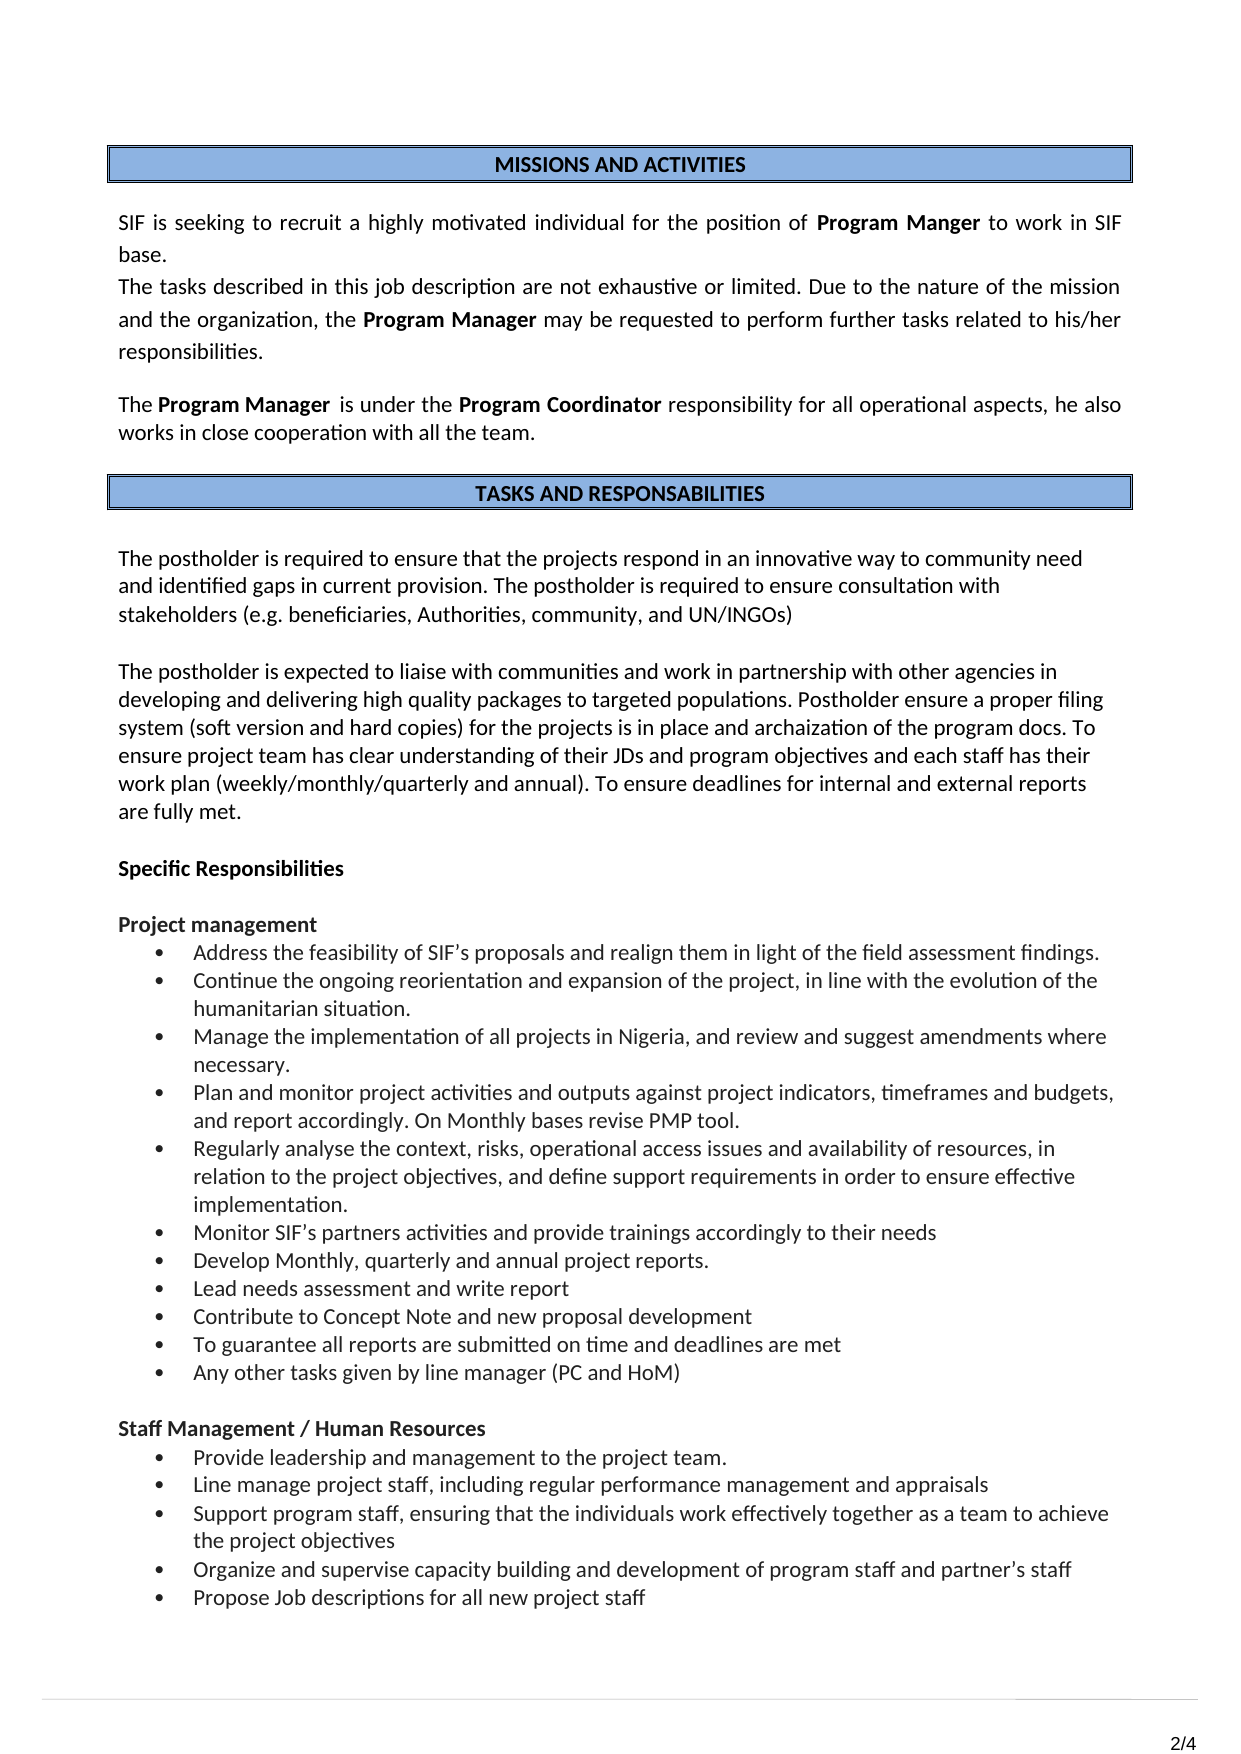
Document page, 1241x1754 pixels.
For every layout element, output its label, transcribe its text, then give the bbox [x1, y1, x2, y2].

list Line manage project staff, including regular performance management and appraisals [156, 1471, 1122, 1499]
list Propose Job descriptions for all new project staff [156, 1583, 1122, 1611]
list Continue the ongoing reorientation and expansion of the project, in line with the evolution of the humanitarian situation. [156, 966, 1122, 1022]
text Staff Management / Human Resources [118, 1414, 1122, 1443]
text The postholder is expected to liaise with communities and work in partnership with other agencies in developing and delivering high quality packages to targeted populations. Postholder ensure a proper filing system (soft version and hard copies) for the projects is in place and archaization of the program docs. To ensure project team has clear understanding of their JDs and program objectives and each staff has their work plan (weekly/monthly/quarterly and annual). To ensure deadlines for internal and external reports are fully met. [118, 657, 1122, 825]
text TASKS AND RESPONSABILITIES [110, 477, 1130, 507]
text The Program Manager is under the Program Coordinator responsibility for all operational aspects, he also works in close cooperation with all the team. [118, 390, 1122, 446]
text Specific Responsibilities [118, 854, 1122, 882]
list Any other tasks given by line manager (PC and HoM) [156, 1358, 1122, 1387]
list Manage the implementation of all projects in Nigeria, and review and suggest amendments where necessary. [156, 1022, 1122, 1078]
list Provide leadership and management to the project team. [156, 1443, 1122, 1471]
list Plan and monitor project activities and outputs against project indicators, timeframes and budgets, and report accordingly. On Monthly bases revise PMP tool. [156, 1078, 1122, 1134]
list Support program staff, ensuring that the individuals work effectively together as a team to achieve the project objectives [156, 1499, 1122, 1555]
text The postholder is required to ensure that the projects respond in an innovative way to community need and identified gaps in current provision. The postholder is required to ensure consultation with stakeholders (e.g. beneficiaries, Authorities, community, and UN/INGOs) [118, 544, 1122, 628]
text Project management [118, 910, 1122, 938]
list Address the feasibility of SIF’s proposals and realign them in light of the field assessment findings. [156, 938, 1122, 966]
text SIF is seeking to recruit a highly motivated individual for the position of Program Manger to work in SIF base. [118, 208, 1122, 268]
list Regularly analyse the context, risks, operational access issues and availability of resources, in relation to the project objectives, and define support requirements in order to ensure effective implementation. [156, 1134, 1122, 1218]
list Monitor SIF’s partners activities and provide trainings accordingly to their needs [156, 1218, 1122, 1246]
list Contribute to Concept Note and new proposal development [156, 1302, 1122, 1331]
list Organize and supervise capacity building and development of program staff and partner’s staff [156, 1555, 1122, 1583]
list Lead needs assessment and write report [156, 1274, 1122, 1302]
text MISSIONS AND ACTIVITIES [110, 148, 1130, 180]
list Develop Monthly, quarterly and annual project reports. [156, 1246, 1122, 1274]
text The tasks described in this job description are not exhaustive or limited. Due to the nature of the mission and the organization, the Program Manager may be requested to perform further tasks related to his/her responsibilities. [118, 272, 1122, 365]
list To guarantee all reports are submitted on time and deadlines are met [156, 1331, 1122, 1358]
